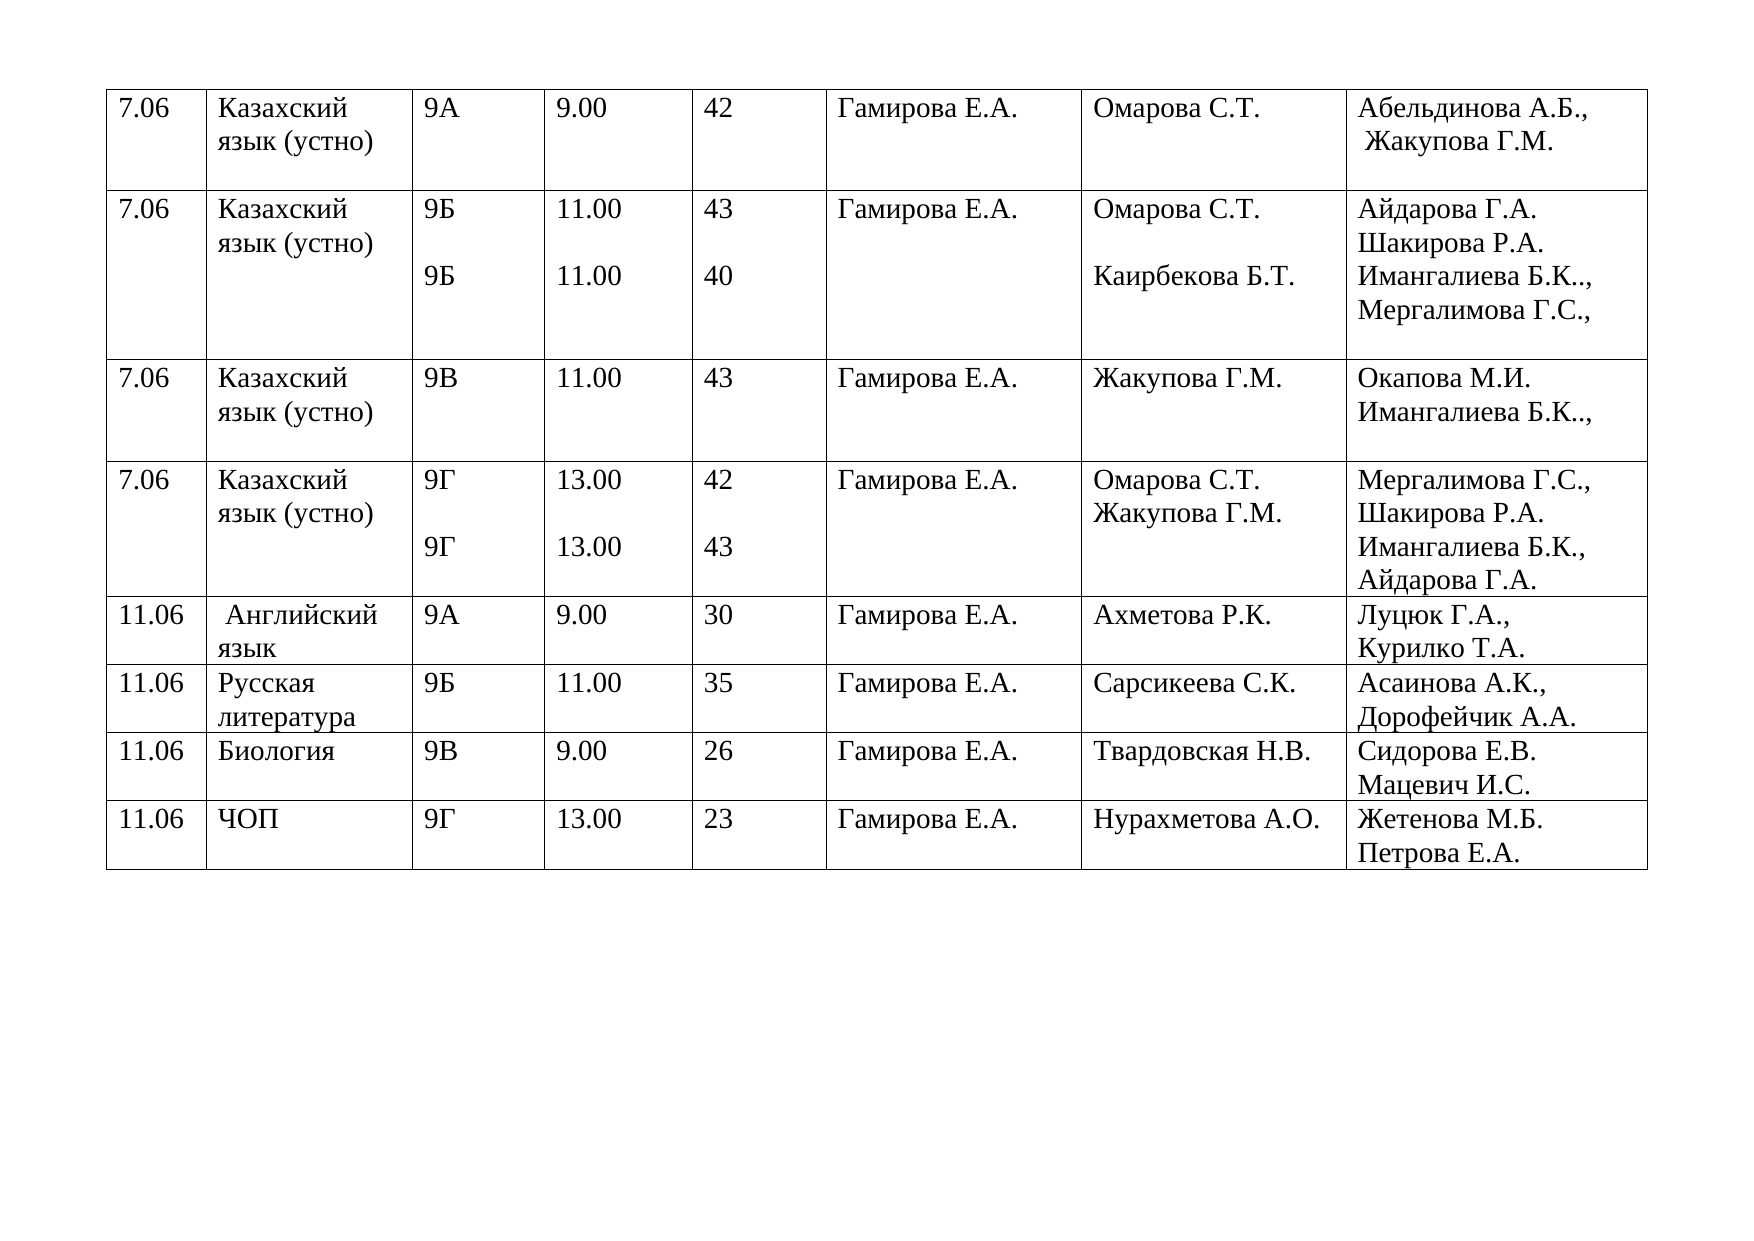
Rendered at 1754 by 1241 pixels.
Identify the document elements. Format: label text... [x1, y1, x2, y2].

table_cell 23 [693, 801, 826, 868]
table_cell 9А [413, 597, 544, 664]
table_cell 42 [693, 90, 826, 190]
table_cell 11.06 [107, 665, 206, 732]
table_cell Омарова С.Т. Каирбекова Б.Т. [1082, 191, 1346, 359]
table_cell Омарова С.Т. [1082, 90, 1346, 190]
table_cell 11.00 [545, 360, 692, 461]
table_cell 9.00 [545, 597, 692, 664]
table_cell Твардовская Н.В. [1082, 733, 1346, 800]
table_cell Окапова М.И. Имангалиева Б.К.., [1347, 360, 1647, 461]
table_cell Мергалимова Г.С., Шакирова Р.А. Имангалиева Б.К., Айдарова Г.А. [1347, 462, 1647, 596]
table_cell 9.00 [545, 733, 692, 800]
table_cell Гамирова Е.А. [827, 462, 1081, 596]
table_cell Гамирова Е.А. [827, 597, 1081, 664]
table_cell Гамирова Е.А. [827, 665, 1081, 732]
table_cell 7.06 [107, 360, 206, 461]
table_cell 11.06 [107, 733, 206, 800]
table_cell Нурахметова А.О. [1082, 801, 1346, 868]
table_cell 9Г 9Г [413, 462, 544, 596]
table_cell Абельдинова А.Б., Жакупова Г.М. [1347, 90, 1647, 190]
table_cell Гамирова Е.А. [827, 360, 1081, 461]
table_cell Сарсикеева С.К. [1082, 665, 1346, 732]
table_cell Казахский язык (устно) [207, 90, 412, 190]
table_cell 43 40 [693, 191, 826, 359]
table_cell 9.00 [545, 90, 692, 190]
table_cell 42 43 [693, 462, 826, 596]
table_cell Гамирова Е.А. [827, 801, 1081, 868]
table_cell 35 [693, 665, 826, 732]
table_cell 11.06 [107, 801, 206, 868]
table_cell 30 [693, 597, 826, 664]
table_cell 9Б [413, 665, 544, 732]
table_cell Жетенова М.Б. Петрова Е.А. [1347, 801, 1647, 868]
table_cell 43 [693, 360, 826, 461]
table_cell Казахский язык (устно) [207, 360, 412, 461]
table_cell 9Б 9Б [413, 191, 544, 359]
table_cell Казахский язык (устно) [207, 191, 412, 359]
table_cell Казахский язык (устно) [207, 462, 412, 596]
table_cell 13.00 13.00 [545, 462, 692, 596]
table_cell 26 [693, 733, 826, 800]
table_cell Русская литература [207, 665, 412, 732]
table_cell Сидорова Е.В. Мацевич И.С. [1347, 733, 1647, 800]
table_cell ЧОП [207, 801, 412, 868]
table_cell Жакупова Г.М. [1082, 360, 1346, 461]
table_cell 9А [413, 90, 544, 190]
table_cell Луцюк Г.А., Курилко Т.А. [1347, 597, 1647, 664]
table_cell 11.00 [545, 665, 692, 732]
table_cell 13.00 [545, 801, 692, 868]
table_cell 11.00 11.00 [545, 191, 692, 359]
table_cell Гамирова Е.А. [827, 90, 1081, 190]
table_cell Биология [207, 733, 412, 800]
table_cell Гамирова Е.А. [827, 733, 1081, 800]
table_cell Английский язык [207, 597, 412, 664]
table_cell 7.06 [107, 462, 206, 596]
table_cell 11.06 [107, 597, 206, 664]
table_cell 7.06 [107, 191, 206, 359]
table_cell Ахметова Р.К. [1082, 597, 1346, 664]
table_cell 7.06 [107, 90, 206, 190]
table_cell Омарова С.Т. Жакупова Г.М. [1082, 462, 1346, 596]
table_cell Асаинова А.К., Дорофейчик А.А. [1347, 665, 1647, 732]
table_cell Гамирова Е.А. [827, 191, 1081, 359]
table_cell Айдарова Г.А. Шакирова Р.А. Имангалиева Б.К.., Мергалимова Г.С., [1347, 191, 1647, 359]
table_cell 9Г [413, 801, 544, 868]
table_cell 9В [413, 733, 544, 800]
table_cell 9В [413, 360, 544, 461]
